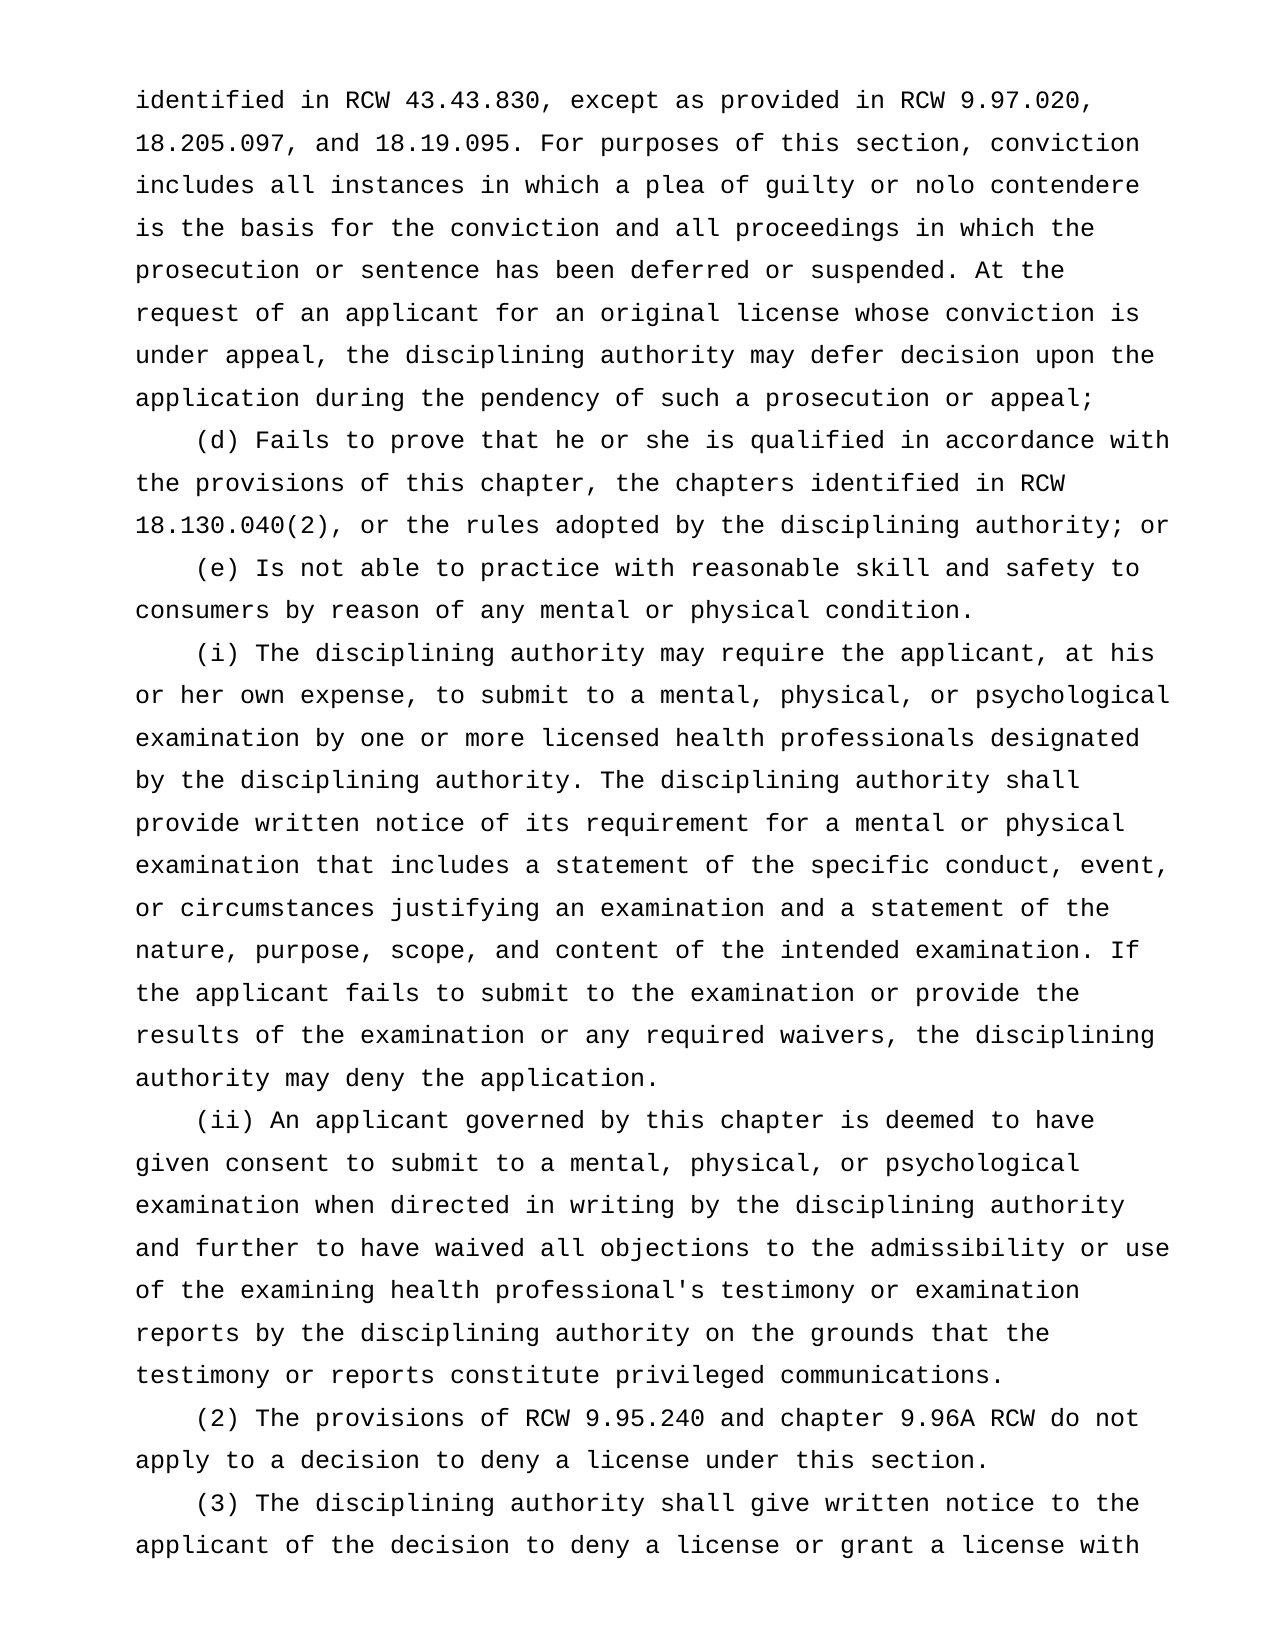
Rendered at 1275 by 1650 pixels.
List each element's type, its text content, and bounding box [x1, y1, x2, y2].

text (d) Fails to prove that he or she is qualified in accordance with the provisions of this chapter, the chapters identified in RCW 18.130.040(2), or the rules adopted by the disciplining authority; or [135, 415, 1170, 542]
text (2) The provisions of RCW 9.95.240 and chapter 9.96A RCW do not apply to a decision to deny a license under this section. [135, 1392, 1170, 1477]
text (e) Is not able to practice with reasonable skill and safety to consumers by reason of any mental or physical condition. [135, 542, 1170, 627]
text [135, 75, 1170, 415]
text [135, 1477, 1170, 1562]
text (i) The disciplining authority may require the applicant, at his or her own expense, to submit to a mental, physical, or psychological examination by one or more licensed health professionals designated by the disciplining authority. The disciplining authority shall provide written notice of its requirement for a mental or physical examination that includes a statement of the specific conduct, event, or circumstances justifying an examination and a statement of the nature, purpose, scope, and content of the intended examination. If the applicant fails to submit to the examination or provide the results of the examination or any required waivers, the disciplining authority may deny the application. [135, 627, 1170, 1095]
text (ii) An applicant governed by this chapter is deemed to have given consent to submit to a mental, physical, or psychological examination when directed in writing by the disciplining authority and further to have waived all objections to the admissibility or use of the examining health professional's testimony or examination reports by the disciplining authority on the grounds that the testimony or reports constitute privileged communications. [135, 1095, 1170, 1392]
